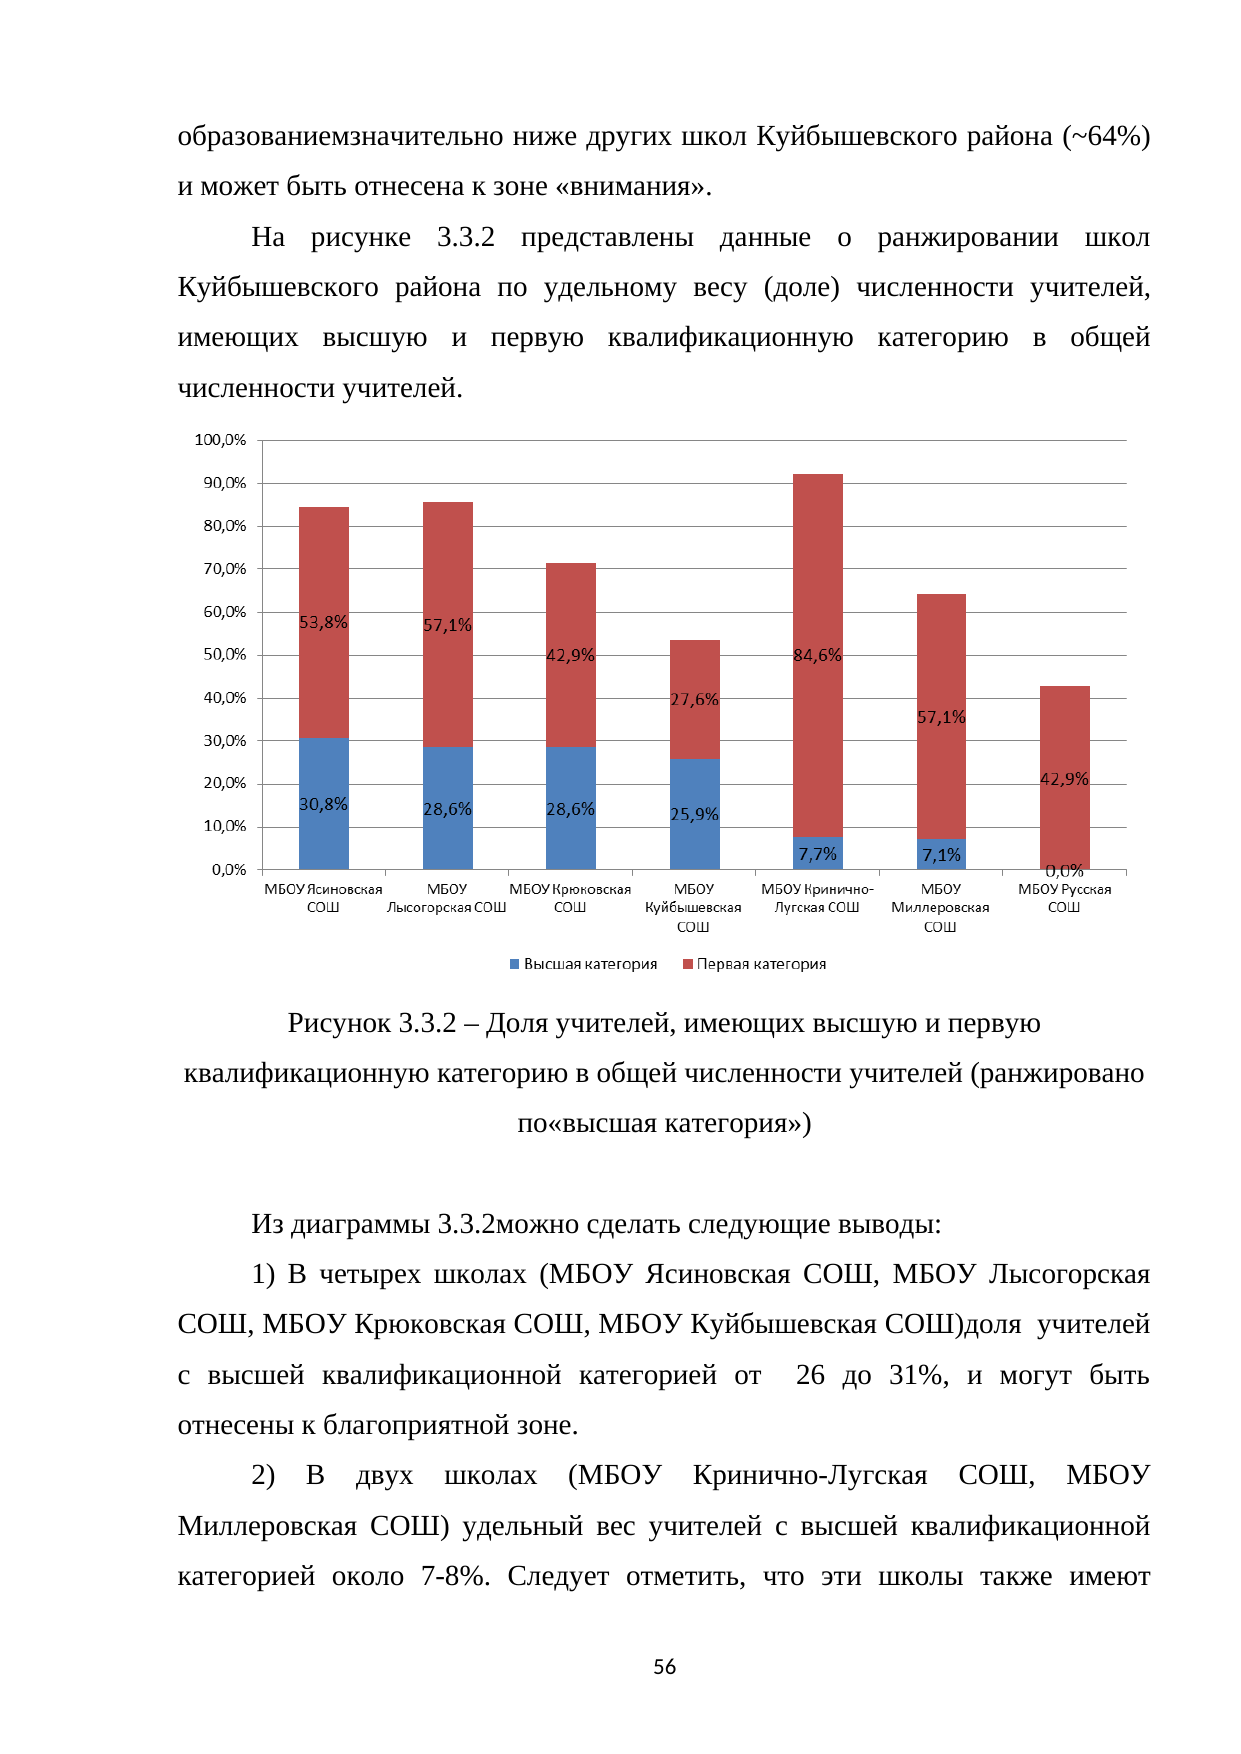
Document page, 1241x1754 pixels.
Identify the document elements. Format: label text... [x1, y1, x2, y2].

text 1) В четырех школах (МБОУ Ясиновская СОШ, МБОУ Лысогорская СОШ, МБОУ Крюковская СОШ, МБОУ Куйбышевская СОШ)доля учителей с высшей квалификационной категорией от 26 до 31%, и могут быть отнесены к благоприятной зоне. [177, 1256, 1152, 1441]
picture [182, 420, 1147, 991]
text Рисунок 3.3.2 – Доля учителей, имеющих высшую и первую квалификационную категорию в общей численности учителей (ранжировано по«высшая категория») [177, 1005, 1152, 1139]
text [177, 1457, 1152, 1592]
text На рисунке 3.3.2 представлены данные о ранжировании школ Куйбышевского района по удельному весу (доле) численности учителей, имеющих высшую и первую квалификационную категорию в общей численности учителей. [177, 219, 1152, 403]
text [177, 118, 1152, 202]
text Из диаграммы 3.3.2можно сделать следующие выводы: [177, 1206, 1152, 1239]
